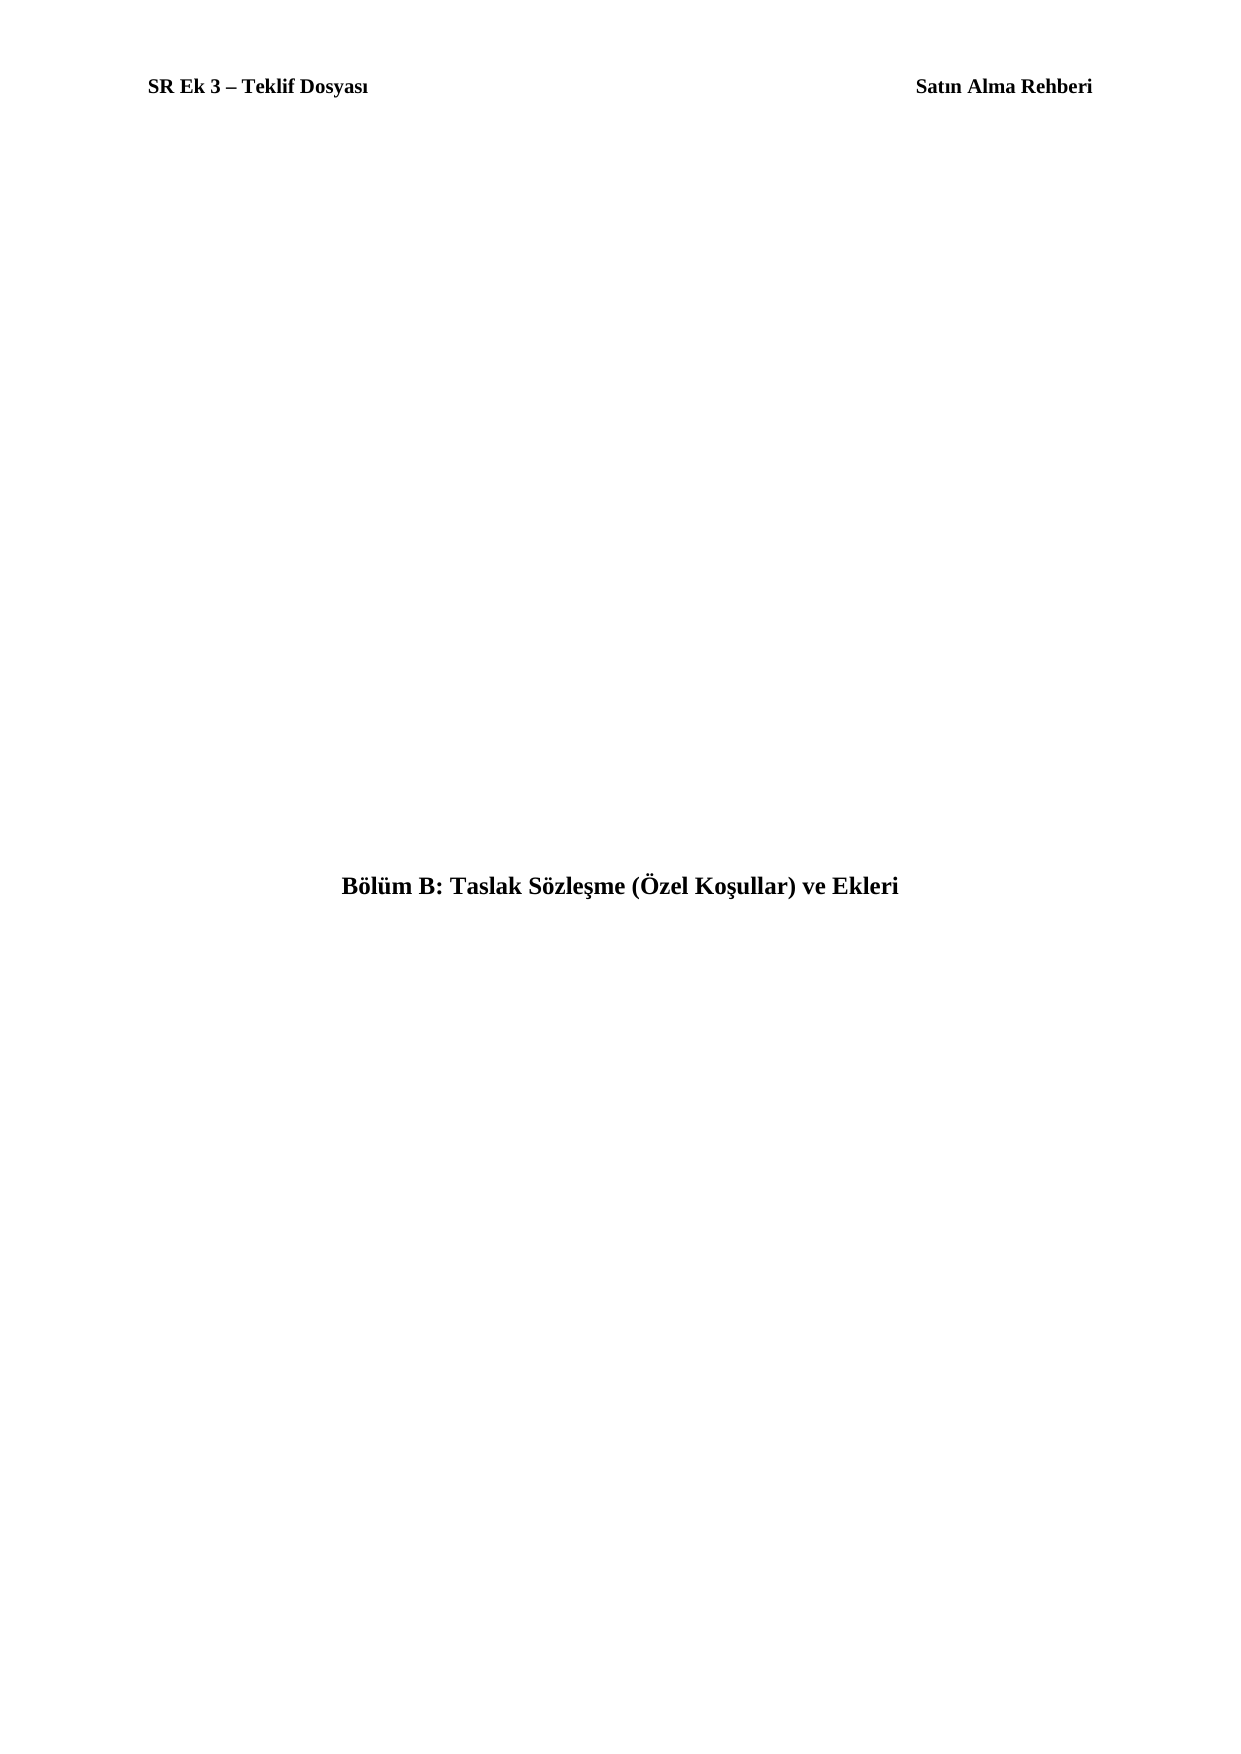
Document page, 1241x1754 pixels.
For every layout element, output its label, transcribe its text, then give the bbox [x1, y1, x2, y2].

subtitle Bölüm B: Taslak Sözleşme (Özel Koşullar) ve Ekleri [148, 871, 1093, 899]
